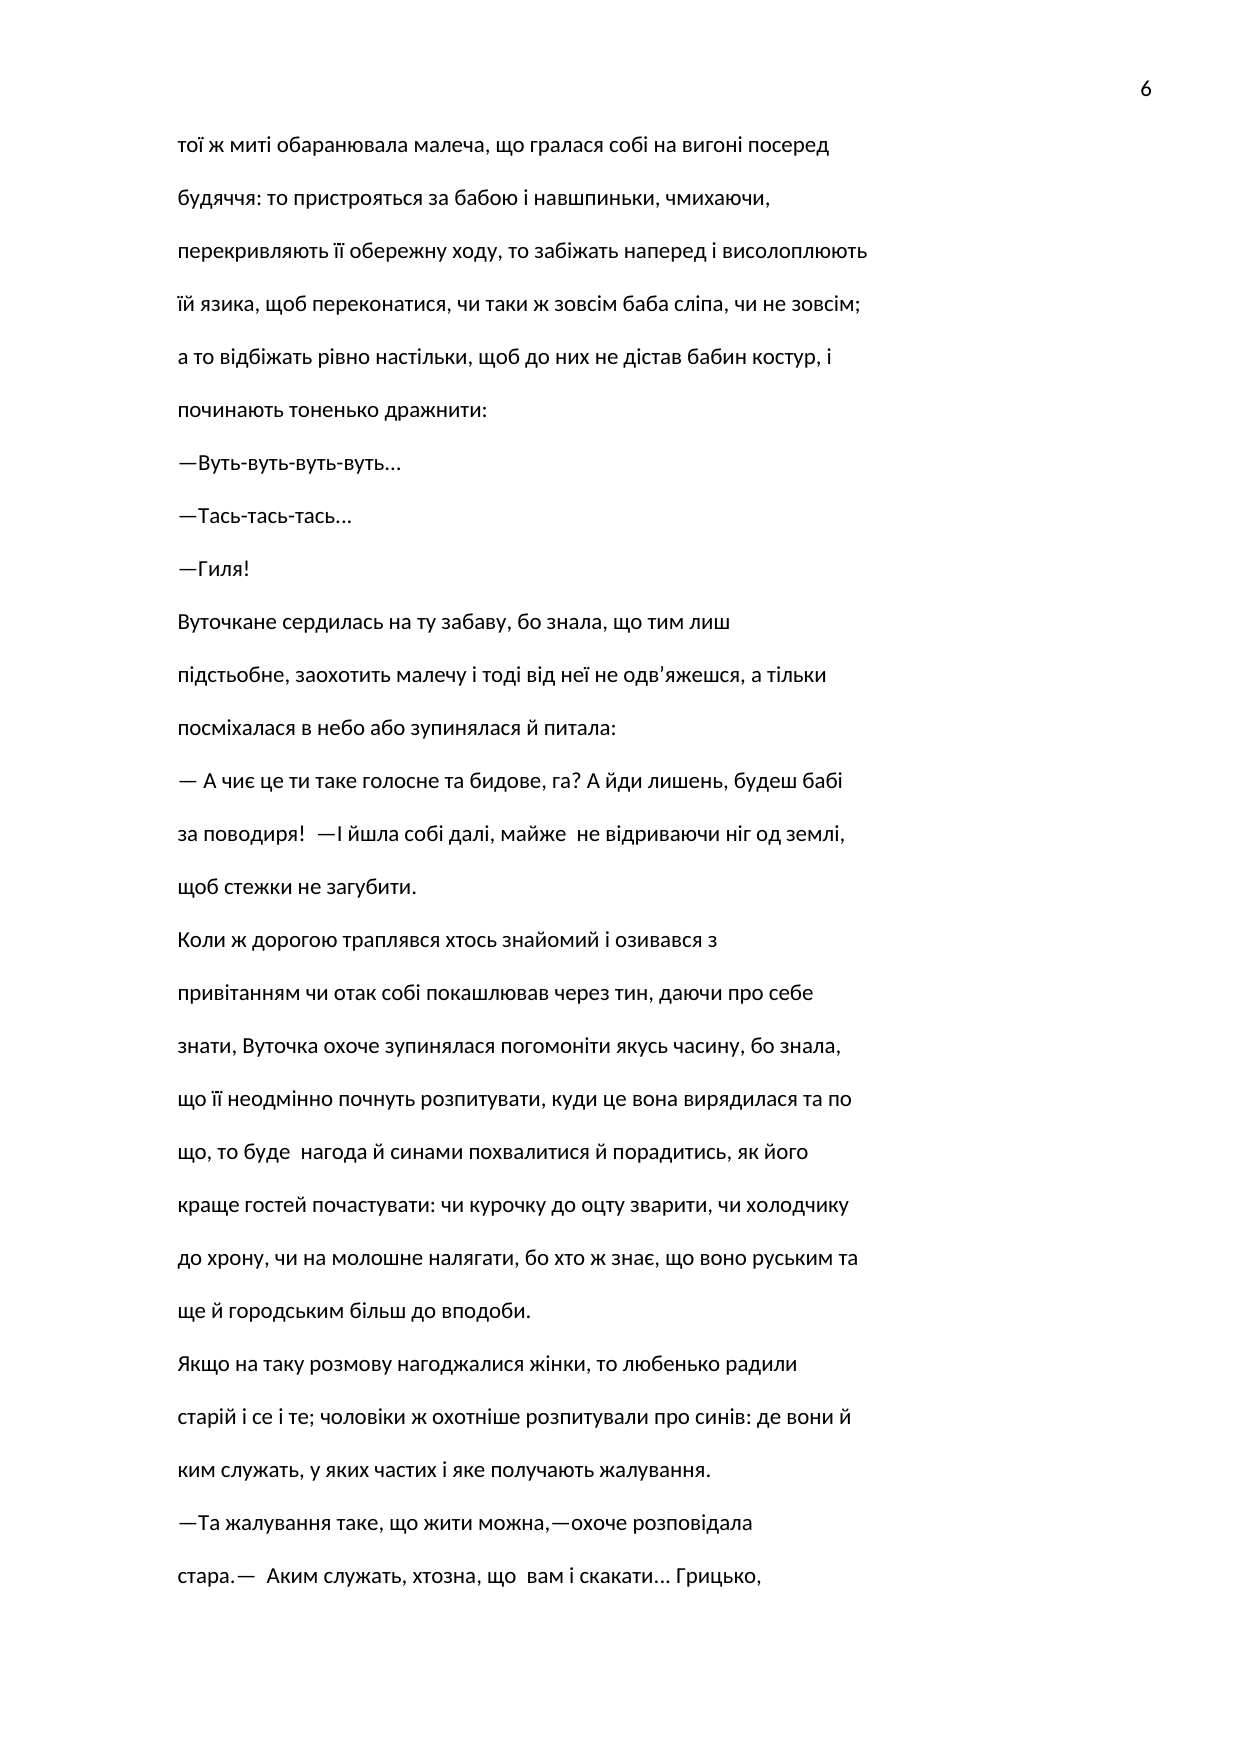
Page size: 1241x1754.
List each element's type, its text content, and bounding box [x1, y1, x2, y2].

text —Гиля! [177, 554, 1152, 582]
text ким служать, у яких частих і яке получають жалування. [177, 1455, 1152, 1483]
text їй язика, щоб переконатися, чи таки ж зовсім баба сліпа, чи не зовсім; [177, 289, 1152, 317]
text Вуточкане сердилась на ту забаву, бо знала, що тим лиш [177, 607, 1152, 635]
text привітанням чи отак собі покашлював через тин, даючи про себе [177, 978, 1152, 1006]
text будяччя: то пристрояться за бабою і навшпиньки, чмихаючи, [177, 183, 1152, 211]
text старій і се і те; чоловіки ж охотніше розпитували про синів: де вони й [177, 1402, 1152, 1430]
text посміхалася в небо або зупинялася й питала: [177, 713, 1152, 741]
text починають тоненько дражнити: [177, 395, 1152, 423]
text щоб стежки не загубити. [177, 872, 1152, 900]
text а то відбіжать рівно настільки, щоб до них не дістав бабин костур, і [177, 342, 1152, 370]
text що, то буде нагода й синами похвалитися й порадитись, як його [177, 1137, 1152, 1165]
text знати, Вуточка охоче зупинялася погомоніти якусь часину, бо знала, [177, 1031, 1152, 1059]
text що її неодмінно почнуть розпитувати, куди це вона вирядилася та по [177, 1084, 1152, 1112]
text Коли ж дорогою траплявся хтось знайомий і озивався з [177, 925, 1152, 953]
text підстьобне, заохотить малечу і тоді від неї не одв’яжешся, а тільки [177, 660, 1152, 688]
text —Тась-тась-тась... [177, 501, 1152, 529]
text краще гостей почастувати: чи курочку до оцту зварити, чи холодчику [177, 1190, 1152, 1218]
text тої ж миті обаранювала малеча, що гралася собі на вигоні посеред [177, 130, 1152, 158]
text за поводиря! —І йшла собі далі, майже не відриваючи ніг од землі, [177, 819, 1152, 847]
text до хрону, чи на молошне налягати, бо хто ж знає, що воно руським та [177, 1243, 1152, 1271]
text ще й городським більш до вподоби. [177, 1296, 1152, 1324]
text стара.— Аким служать, хтозна, що вам і скакати... Грицько, [177, 1561, 1152, 1589]
text —Та жалування таке, що жити можна,—охоче розповідала [177, 1508, 1152, 1536]
text Якщо на таку розмову нагоджалися жінки, то любенько радили [177, 1349, 1152, 1377]
text перекривляють її обережну ходу, то забіжать наперед і висолоплюють [177, 236, 1152, 264]
text —Вуть-вуть-вуть-вуть... [177, 448, 1152, 476]
text — А чиє це ти таке голосне та бидове, га? А йди лишень, будеш бабі [177, 766, 1152, 794]
